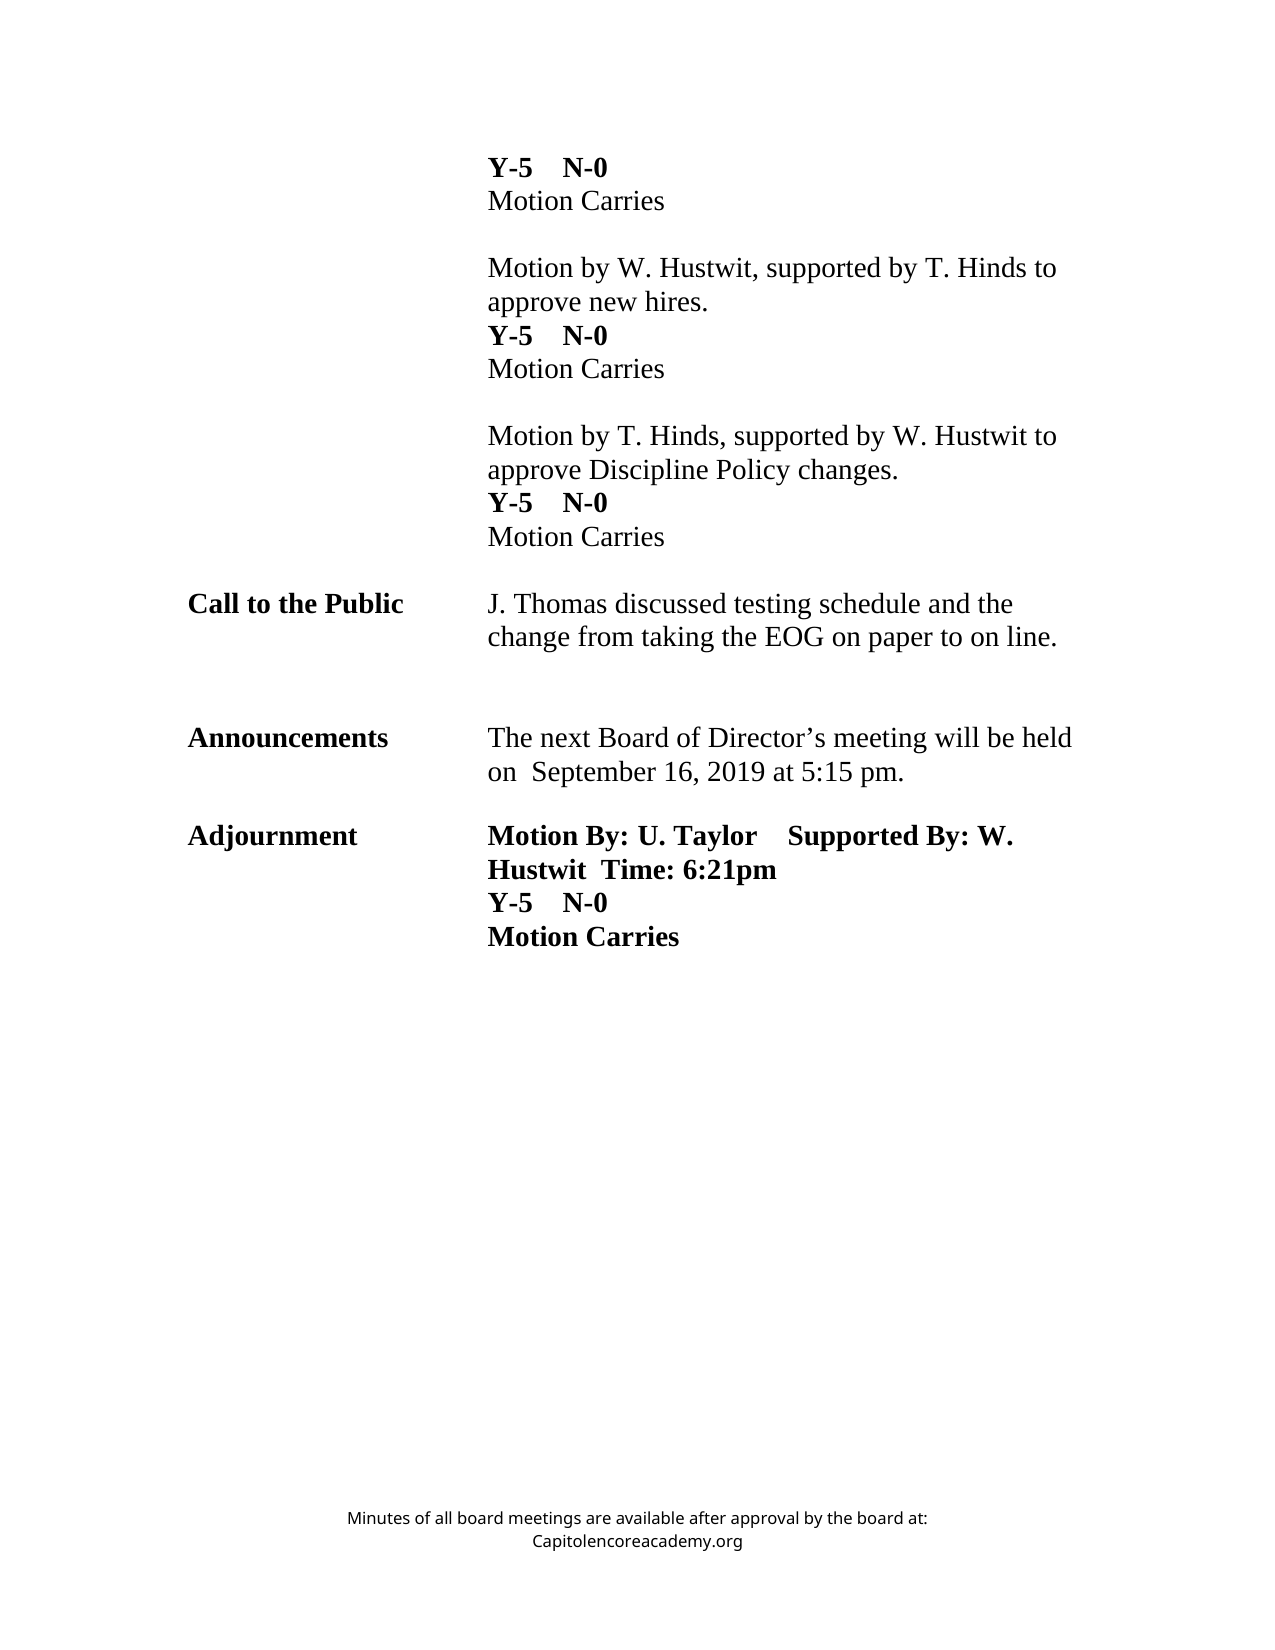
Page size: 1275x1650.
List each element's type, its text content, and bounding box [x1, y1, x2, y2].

title Motion Carries [187, 183, 1087, 217]
title Y-5 N-0 [187, 318, 1087, 351]
title Motion Carries [187, 919, 1087, 953]
title Announcements The next Board of Director’s meeting will be held on September 16, 2019 at 5:15 pm. [187, 720, 1087, 787]
title Y-5 N-0 [187, 485, 1087, 519]
title Call to the Public J. Thomas discussed testing schedule and the change from taking the EOG on paper to on line. [187, 586, 1087, 653]
title Motion Carries [187, 519, 1087, 552]
title Motion by W. Hustwit, supported by T. Hinds to approve new hires. [187, 251, 1087, 318]
title Motion Carries [187, 351, 1087, 385]
title Adjournment Motion By: U. Taylor Supported By: W. Hustwit Time: 6:21pm [187, 818, 1087, 886]
title Y-5 N-0 [187, 886, 1087, 919]
title Y-5 N-0 [187, 150, 1087, 183]
title Motion by T. Hinds, supported by W. Hustwit to approve Discipline Policy changes. [187, 418, 1087, 485]
